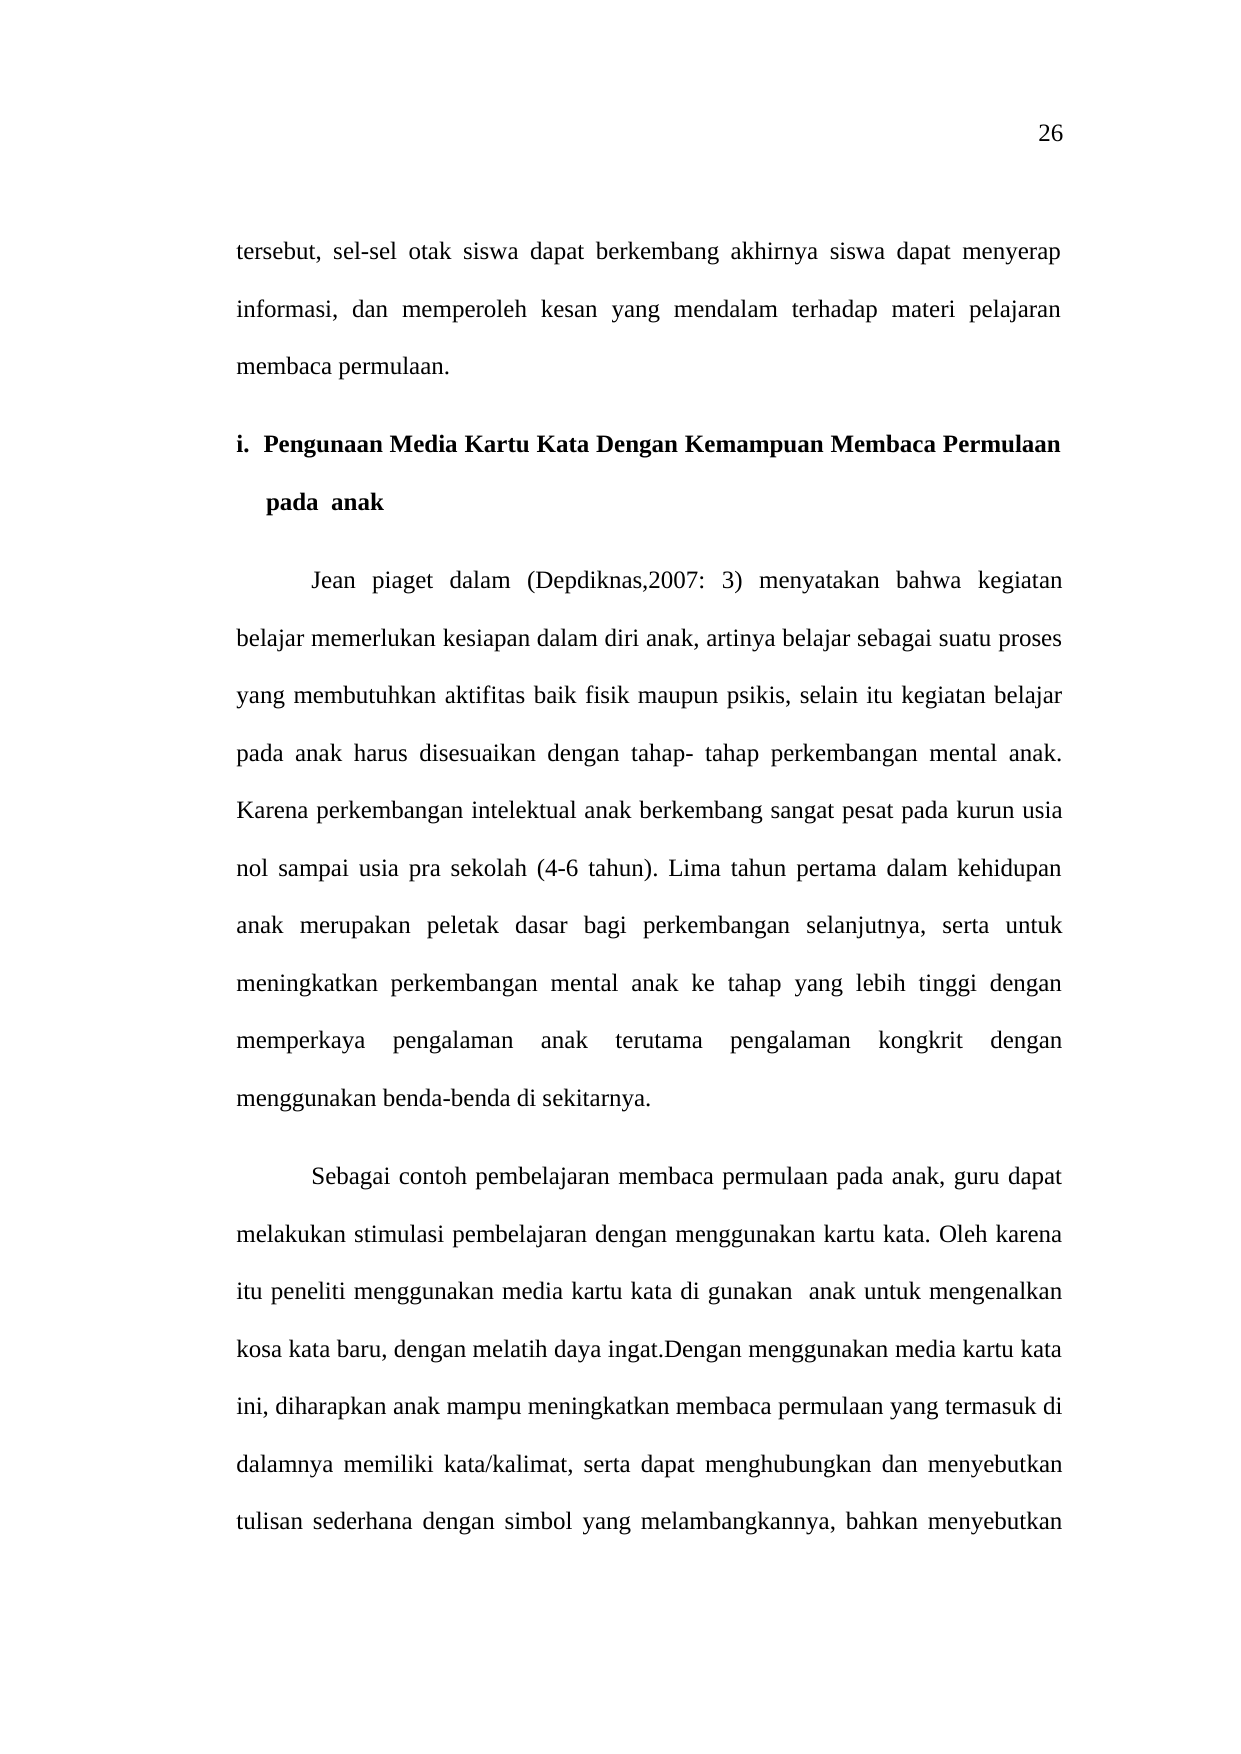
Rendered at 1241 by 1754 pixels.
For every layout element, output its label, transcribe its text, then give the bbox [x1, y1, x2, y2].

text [236, 1161, 1063, 1535]
text Jean piaget dalam (Depdiknas,2007: 3) menyatakan bahwa kegiatan belajar memerlukan kesiapan dalam diri anak, artinya belajar sebagai suatu proses yang membutuhkan aktifitas baik fisik maupun psikis, selain itu kegiatan belajar pada anak harus disesuaikan dengan tahap- tahap perkembangan mental anak. Karena perkembangan intelektual anak berkembang sangat pesat pada kurun usia nol sampai usia pra sekolah (4-6 tahun). Lima tahun pertama dalam kehidupan anak merupakan peletak dasar bagi perkembangan selanjutnya, serta untuk meningkatkan perkembangan mental anak ke tahap yang lebih tinggi dengan memperkaya pengalaman anak terutama pengalaman kongkrit dengan menggunakan benda-benda di sekitarnya. [236, 565, 1063, 1112]
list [236, 236, 1062, 380]
text i. Pengunaan Media Kartu Kata Dengan Kemampuan Membaca Permulaan pada anak [236, 429, 1062, 516]
